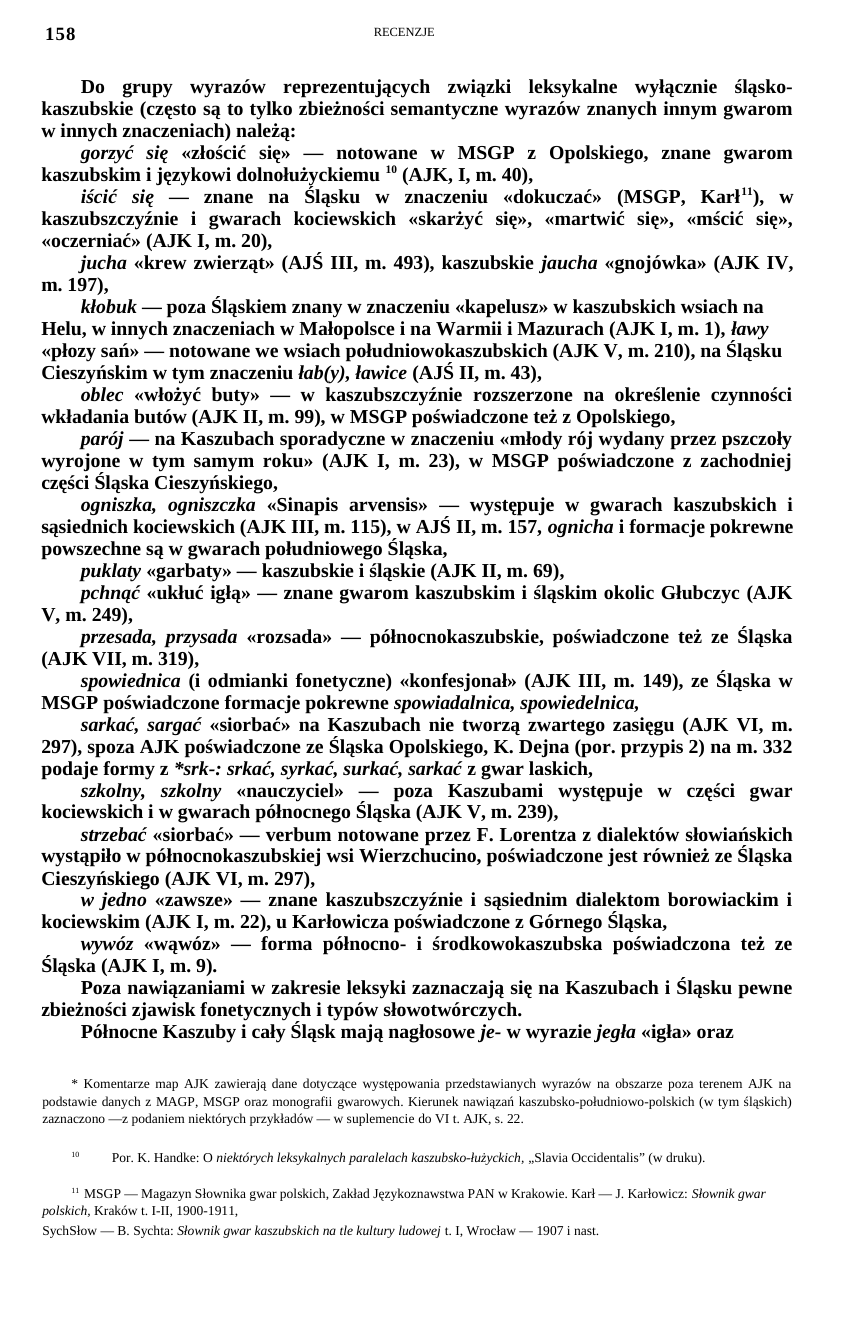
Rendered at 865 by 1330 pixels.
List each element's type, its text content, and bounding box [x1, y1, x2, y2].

text SychSłow — B. Sychta: Słownik gwar kaszubskich na tle kultury ludowej t. I, Wrocław — 1907 i nast. [42, 1219, 793, 1239]
text parój — na Kaszubach sporadyczne w znaczeniu «młody rój wydany przez pszczoły wyrojone w tym samym roku» (AJK I, m. 23), w MSGP poświadczone z zachodniej części Śląska Cieszyńskiego, [41, 428, 793, 494]
text Północne Kaszuby i cały Śląsk mają nagłosowe je- w wyrazie jegła «igła» oraz [41, 1021, 793, 1043]
text oblec «włożyć buty» — w kaszubszczyźnie rozszerzone na określenie czynności wkładania butów (AJK II, m. 99), w MSGP poświadczone też z Opolskiego, [41, 384, 793, 428]
text * Komentarze map AJK zawierają dane dotyczące występowania przedstawianych wyrazów na obszarze poza terenem AJK na podstawie danych z MAGP, MSGP oraz monografii gwarowych. Kierunek nawiązań kaszubsko-południowo-polskich (w tym śląskich) zaznaczono —z podaniem niektórych przykładów — w suplemencie do VI t. AJK, s. 22. [42, 1075, 793, 1127]
text strzebać «siorbać» — verbum notowane przez F. Lorentza z dialektów słowiańskich wystąpiło w północnokaszubskiej wsi Wierzchucino, poświadczone jest również ze Śląska Cieszyńskiego (AJK VI, m. 297), [41, 823, 793, 889]
text spowiednica (i odmianki fonetyczne) «konfesjonał» (AJK III, m. 149), ze Śląska w MSGP poświadczone formacje pokrewne spowiadalnica, spowiedelnica, [41, 669, 793, 713]
text gorzyć się «złościć się» — notowane w MSGP z Opolskiego, znane gwarom kaszubskim i językowi dolnołużyckiemu 10 (AJK, I, m. 40), [41, 142, 793, 186]
text wywóz «wąwóz» — forma północno- i środkowokaszubska poświadczona też ze Śląska (AJK I, m. 9). [41, 933, 793, 977]
text szkolny, szkolny «nauczyciel» — poza Kaszubami występuje w części gwar kociewskich i w gwarach północnego Śląska (AJK V, m. 239), [41, 779, 793, 823]
text Do grupy wyrazów reprezentujących związki leksykalne wyłącznie śląsko-kaszubskie (często są to tylko zbieżności semantyczne wyrazów znanych innym gwarom w innych znaczeniach) należą: [41, 76, 793, 142]
text przesada, przysada «rozsada» — północnokaszubskie, poświadczone też ze Śląska (AJK VII, m. 319), [41, 626, 793, 669]
text pchnąć «ukłuć igłą» — znane gwarom kaszubskim i śląskim okolic Głubczyc (AJK V, m. 249), [41, 582, 793, 626]
text 10 Por. K. Handke: O niektórych leksykalnych paralelach kaszubsko-łużyckich, „Slavia Occidentalis” (w druku). [42, 1149, 793, 1166]
text 158 [45, 25, 75, 44]
text Poza nawiązaniami w zakresie leksyki zaznaczają się na Kaszubach i Śląsku pewne zbieżności zjawisk fonetycznych i typów słowotwórczych. [41, 977, 793, 1021]
text sarkać, sargać «siorbać» na Kaszubach nie tworzą zwartego zasięgu (AJK VI, m. 297), spoza AJK poświadczone ze Śląska Opolskiego, K. Dejna (por. przypis 2) na m. 332 podaje formy z *srk-: srkać, syrkać, surkać, sarkać z gwar laskich, [41, 713, 793, 779]
text puklaty «garbaty» — kaszubskie i śląskie (AJK II, m. 69), [41, 560, 793, 582]
text w jedno «zawsze» — znane kaszubszczyźnie i sąsiednim dialektom borowiackim i kociewskim (AJK I, m. 22), u Karłowicza poświadczone z Górnego Śląska, [41, 889, 793, 933]
text iścić się — znane na Śląsku w znaczeniu «dokuczać» (MSGP, Karł11), w kaszubszczyźnie i gwarach kociewskich «skarżyć się», «martwić się», «mścić się», «oczerniać» (AJK I, m. 20), [41, 186, 793, 252]
text 11 MSGP — Magazyn Słownika gwar polskich, Zakład Językoznawstwa PAN w Krakowie. Karł — J. Karłowicz: Słownik gwar polskich, Kraków t. I-II, 1900-1911, [42, 1184, 793, 1219]
text jucha «krew zwierząt» (AJŚ III, m. 493), kaszubskie jaucha «gnojówka» (AJK IV, m. 197), [41, 252, 793, 296]
text kłobuk — poza Śląskiem znany w znaczeniu «kapelusz» w kaszubskich wsiach na Helu, w innych znaczeniach w Małopolsce i na Warmii i Mazurach (AJK I, m. 1), ławy «płozy sań» — notowane we wsiach południowokaszubskich (AJK V, m. 210), na Śląsku Cieszyńskim w tym znaczeniu łab(y), ławice (AJŚ II, m. 43), [41, 296, 793, 384]
text ogniszka, ogniszczka «Sinapis arvensis» — występuje w gwarach kaszubskich i sąsiednich kociewskich (AJK III, m. 115), w AJŚ II, m. 157, ognicha i formacje pokrewne powszechne są w gwarach południowego Śląska, [41, 494, 793, 560]
